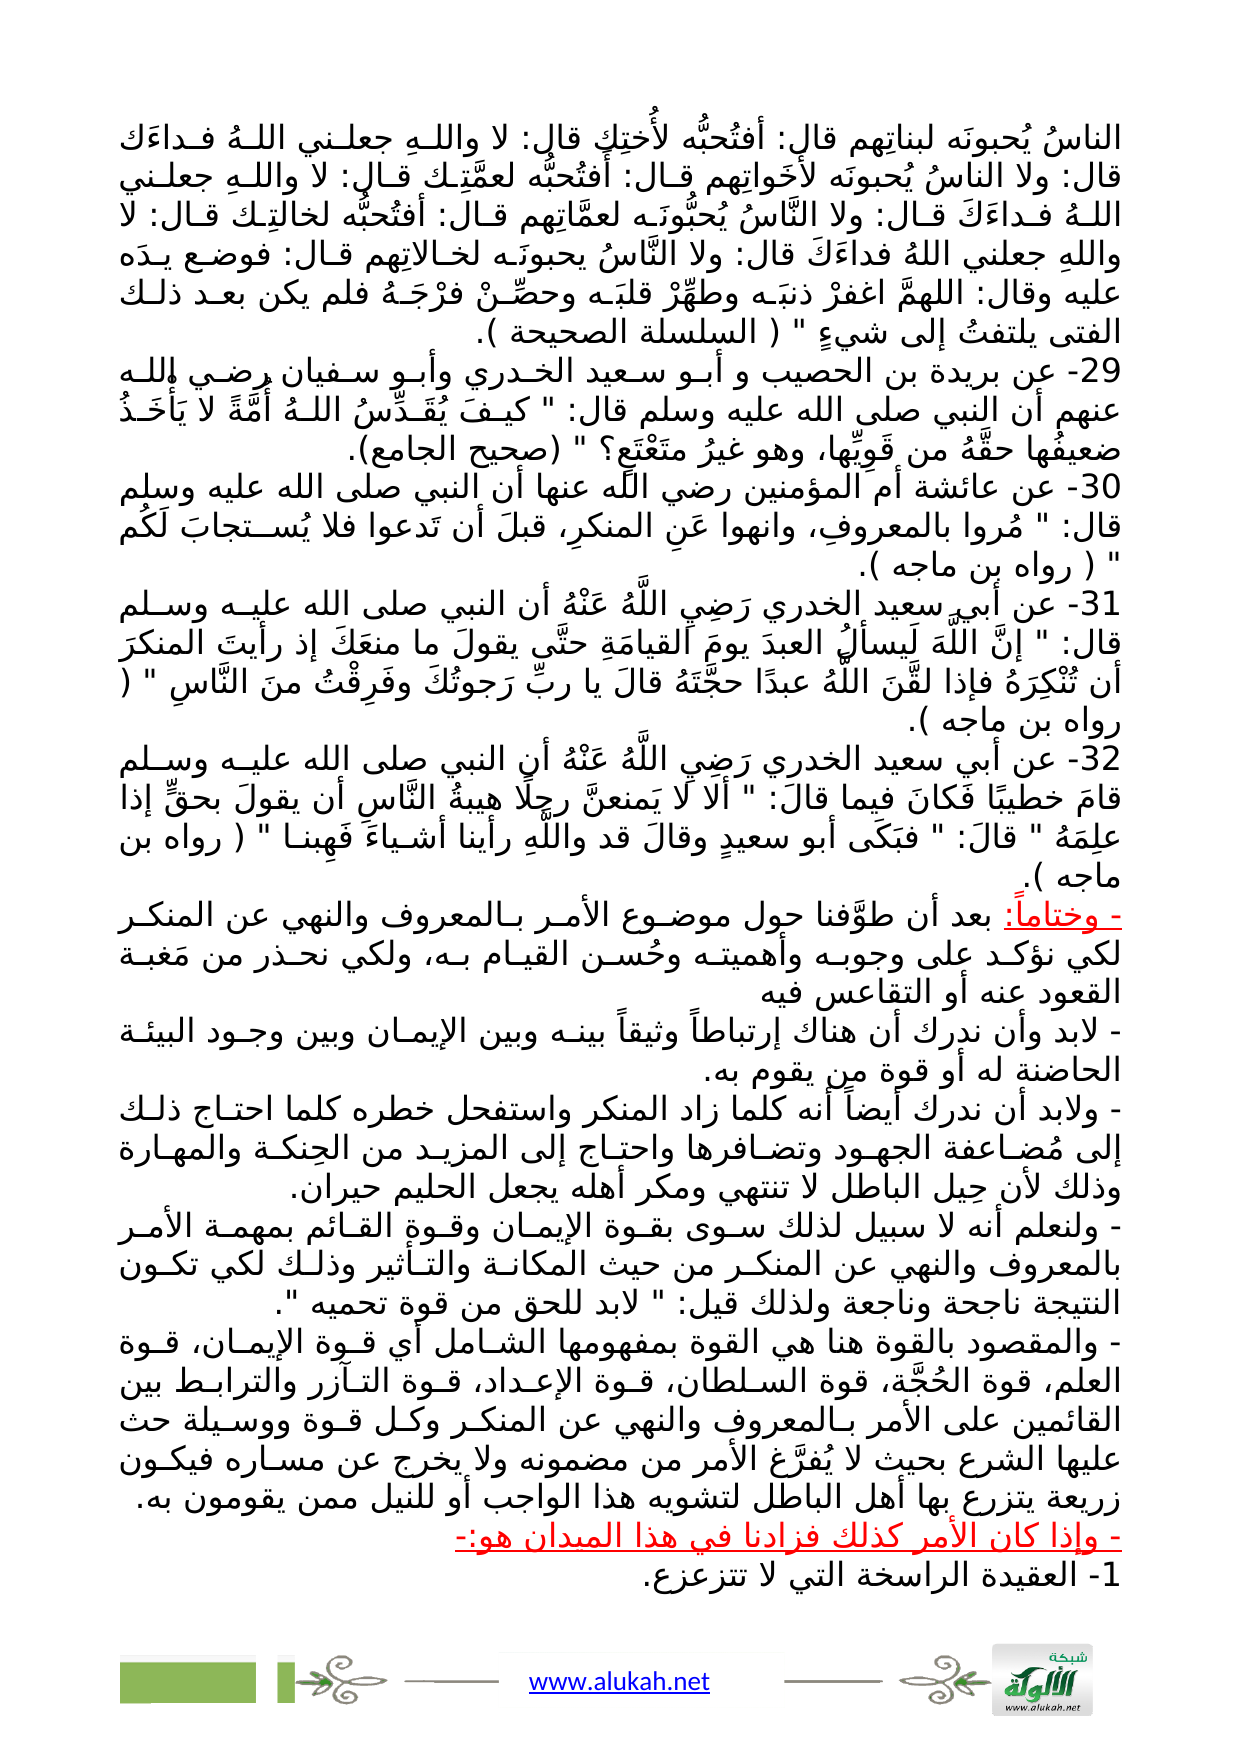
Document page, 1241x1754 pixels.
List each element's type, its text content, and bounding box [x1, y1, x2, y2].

text 1- العقيدة الراسخة التي لا تتزعزع. [118, 1556, 1122, 1594]
text - وختاماً: بعد أن طوَّفنا حول موضوع الأمر بالمعروف والنهي عن المنكر لكي نؤكد على وجوبه وأهميته وحُسن القيام به، ولكي نحذر من مَغبة القعود عنه أو التقاعس فيه [118, 895, 1122, 1012]
text 30- عن عائشة أم المؤمنين رضي الله عنها أن النبي صلى الله عليه وسلم قال: " مُروا بالمعروفِ، وانهوا عَنِ المنكرِ، قبلَ أن تَدعوا فلا يُستجابَ لَكُم " ( رواه بن ماجه ). [118, 468, 1122, 584]
text 32- عن أبي سعيد الخدري رَضِيِ اللَّهُ عَنْهُ أن النبي صلى الله عليه وسلم قامَ خطيبًا فَكانَ فيما قالَ: " ألا لا يَمنعنَّ رجلًا هيبةُ النَّاسِ أن يقولَ بحقٍّ إذا علِمَهُ " قالَ: " فبَكَى أبو سعيدٍ وقالَ قد واللَّهِ رأينا أشياءَ فَهِبنا " ( رواه بن ماجه ). [118, 740, 1122, 895]
text - وإذا كان الأمر كذلك فزادنا في هذا الميدان هو:- [118, 1517, 1122, 1556]
text - ولنعلم أنه لا سبيل لذلك سوى بقوة الإيمان وقوة القائم بمهمة الأمر بالمعروف والنهي عن المنكر من حيث المكانة والتأثير وذلك لكي تكون النتيجة ناجحة وناجعة ولذلك قيل: " لابد للحق من قوة تحميه ". [118, 1206, 1122, 1323]
text 31- عن أبي سعيد الخدري رَضِيِ اللَّهُ عَنْهُ أن النبي صلى الله عليه وسلم قال: " إنَّ اللَّهَ لَيسألُ العبدَ يومَ القيامَةِ حتَّى يقولَ ما منعَكَ إذ رأيتَ المنكرَ أن تُنْكِرَهُ فإذا لقَّنَ اللَّهُ عبدًا حجَّتَهُ قالَ يا ربِّ رَجوتُكَ وفَرِقْتُ منَ النَّاسِ " ( رواه بن ماجه ). [118, 584, 1122, 740]
text - لابد وأن ندرك أن هناك إرتباطاً وثيقاً بينه وبين الإيمان وبين وجود البيئة الحاضنة له أو قوة من يقوم به. [118, 1012, 1122, 1089]
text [118, 118, 1122, 351]
picture [118, 1641, 1094, 1723]
text - والمقصود بالقوة هنا هي القوة بمفهومها الشامل أي قوة الإيمان، قوة العلم، قوة الحُجَّة، قوة السلطان، قوة الإعداد، قوة التآزر والترابط بين القائمين على الأمر بالمعروف والنهي عن المنكر وكل قوة ووسيلة حث عليها الشرع بحيث لا يُفرَّغ الأمر من مضمونه ولا يخرج عن مساره فيكون زريعة يتزرع بها أهل الباطل لتشويه هذا الواجب أو للنيل ممن يقومون به. [118, 1323, 1122, 1517]
text 29- عن بريدة بن الحصيب و أبو سعيد الخدري وأبو سفيان رضي الله عنهم أن النبي صلى الله عليه وسلم قال: " كيفَ يُقَدِّسُ اللهُ أُمَّةً لا يَأْخَذُ ضعيفُها حقَّهُ من قَوِيِّها، وهو غيرُ متَعْتَعٍ؟ " (صحيح الجامع). [118, 351, 1122, 468]
text - ولابد أن ندرك أيضاً أنه كلما زاد المنكر واستفحل خطره كلما احتاج ذلك إلى مُضاعفة الجهود وتضافرها واحتاج إلى المزيد من الحِنكة والمهارة وذلك لأن حِيل الباطل لا تنتهي ومكر أهله يجعل الحليم حيران. [118, 1089, 1122, 1206]
